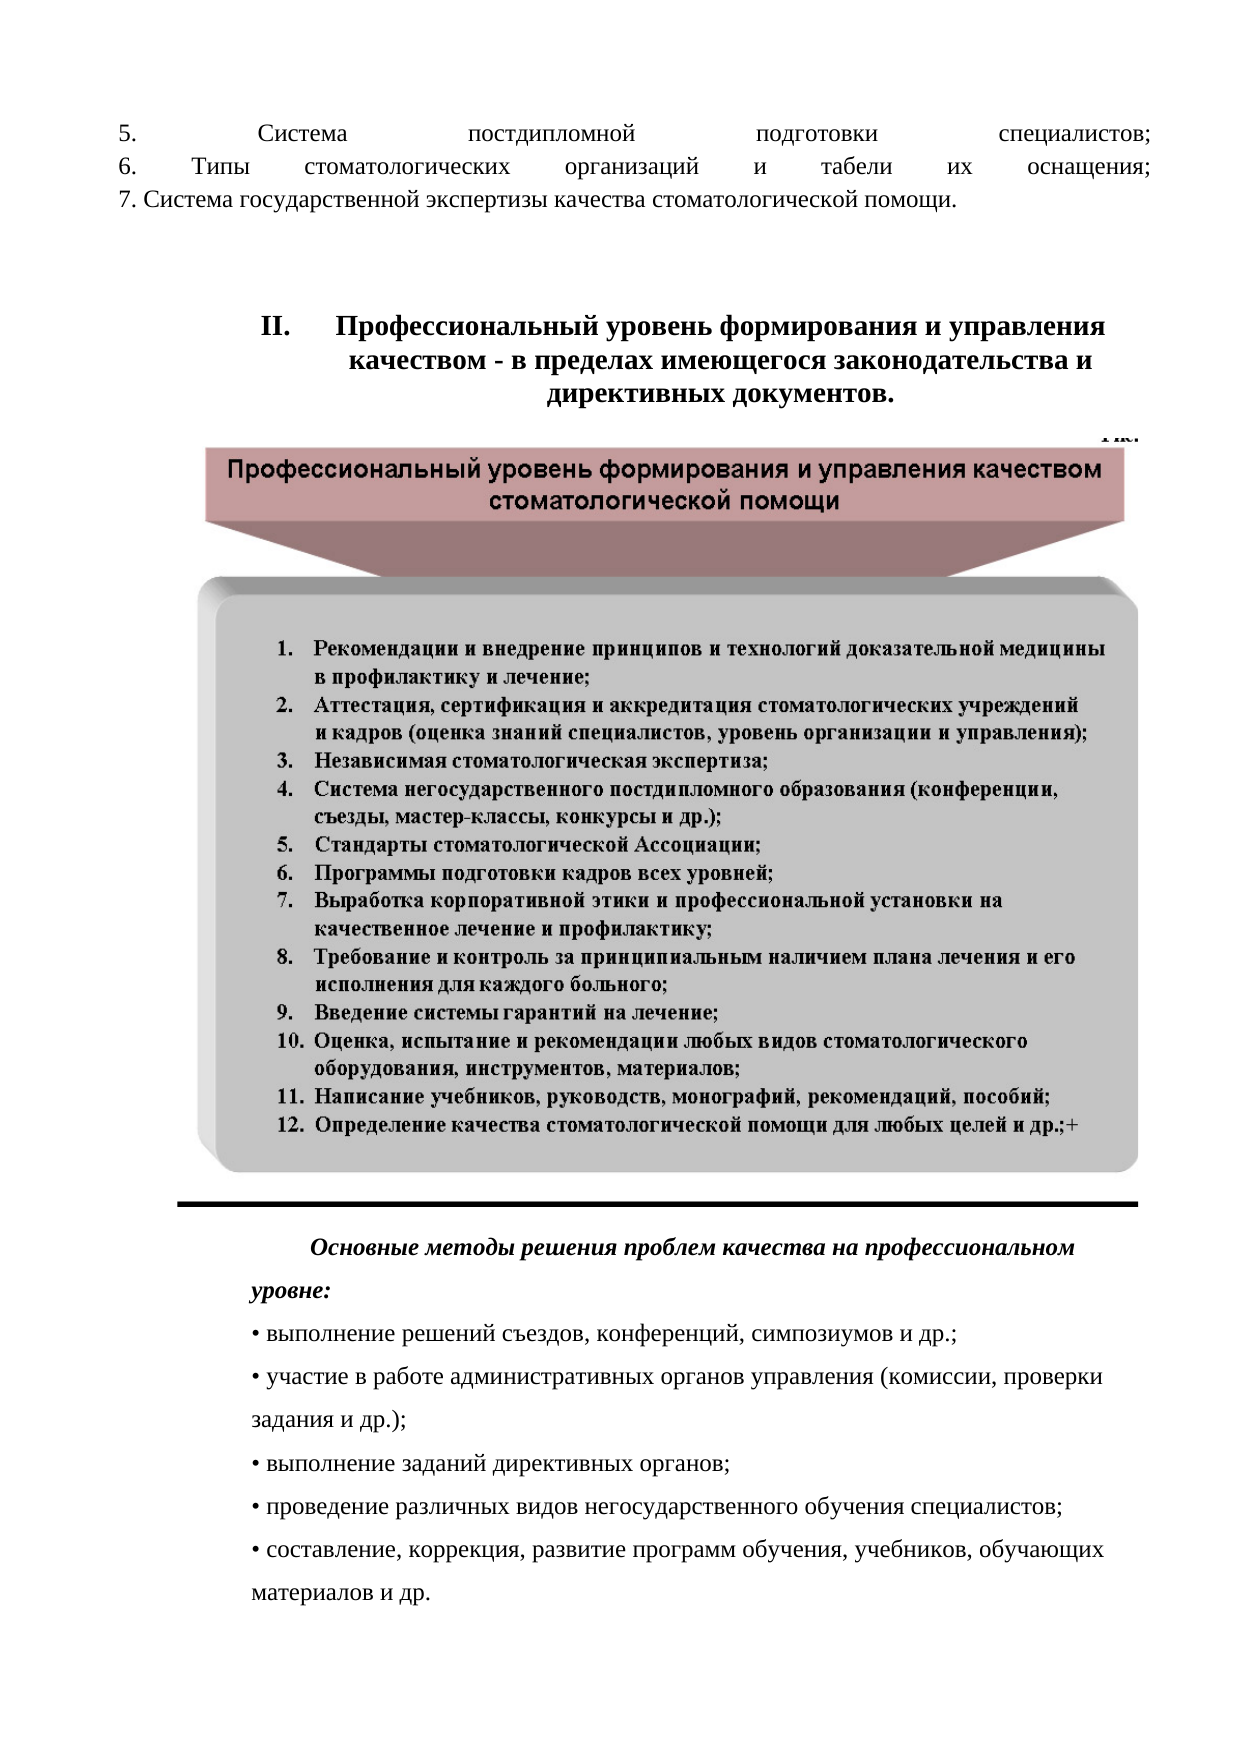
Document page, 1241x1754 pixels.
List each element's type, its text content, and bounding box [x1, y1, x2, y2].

text Основные методы решения проблем качества на профессиональном уровне: • выполнение решений съездов, конференций, симпозиумов и др.; • участие в работе административных органов управления (комиссии, проверки задания и др.); • выполнение заданий директивных органов; [251, 1232, 1152, 1476]
list 5. Система постдипломной подготовки специалистов; 6. Типы стоматологических организаций и табели их оснащения; 7. Система государственной экспертизы качества стоматологической помощи. [118, 118, 1152, 213]
picture [177, 438, 1139, 1207]
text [251, 1491, 1152, 1606]
list Профессиональный уровень формирования и управления качеством - в пределах имеющегося законодательства и директивных документов. [215, 308, 1152, 409]
